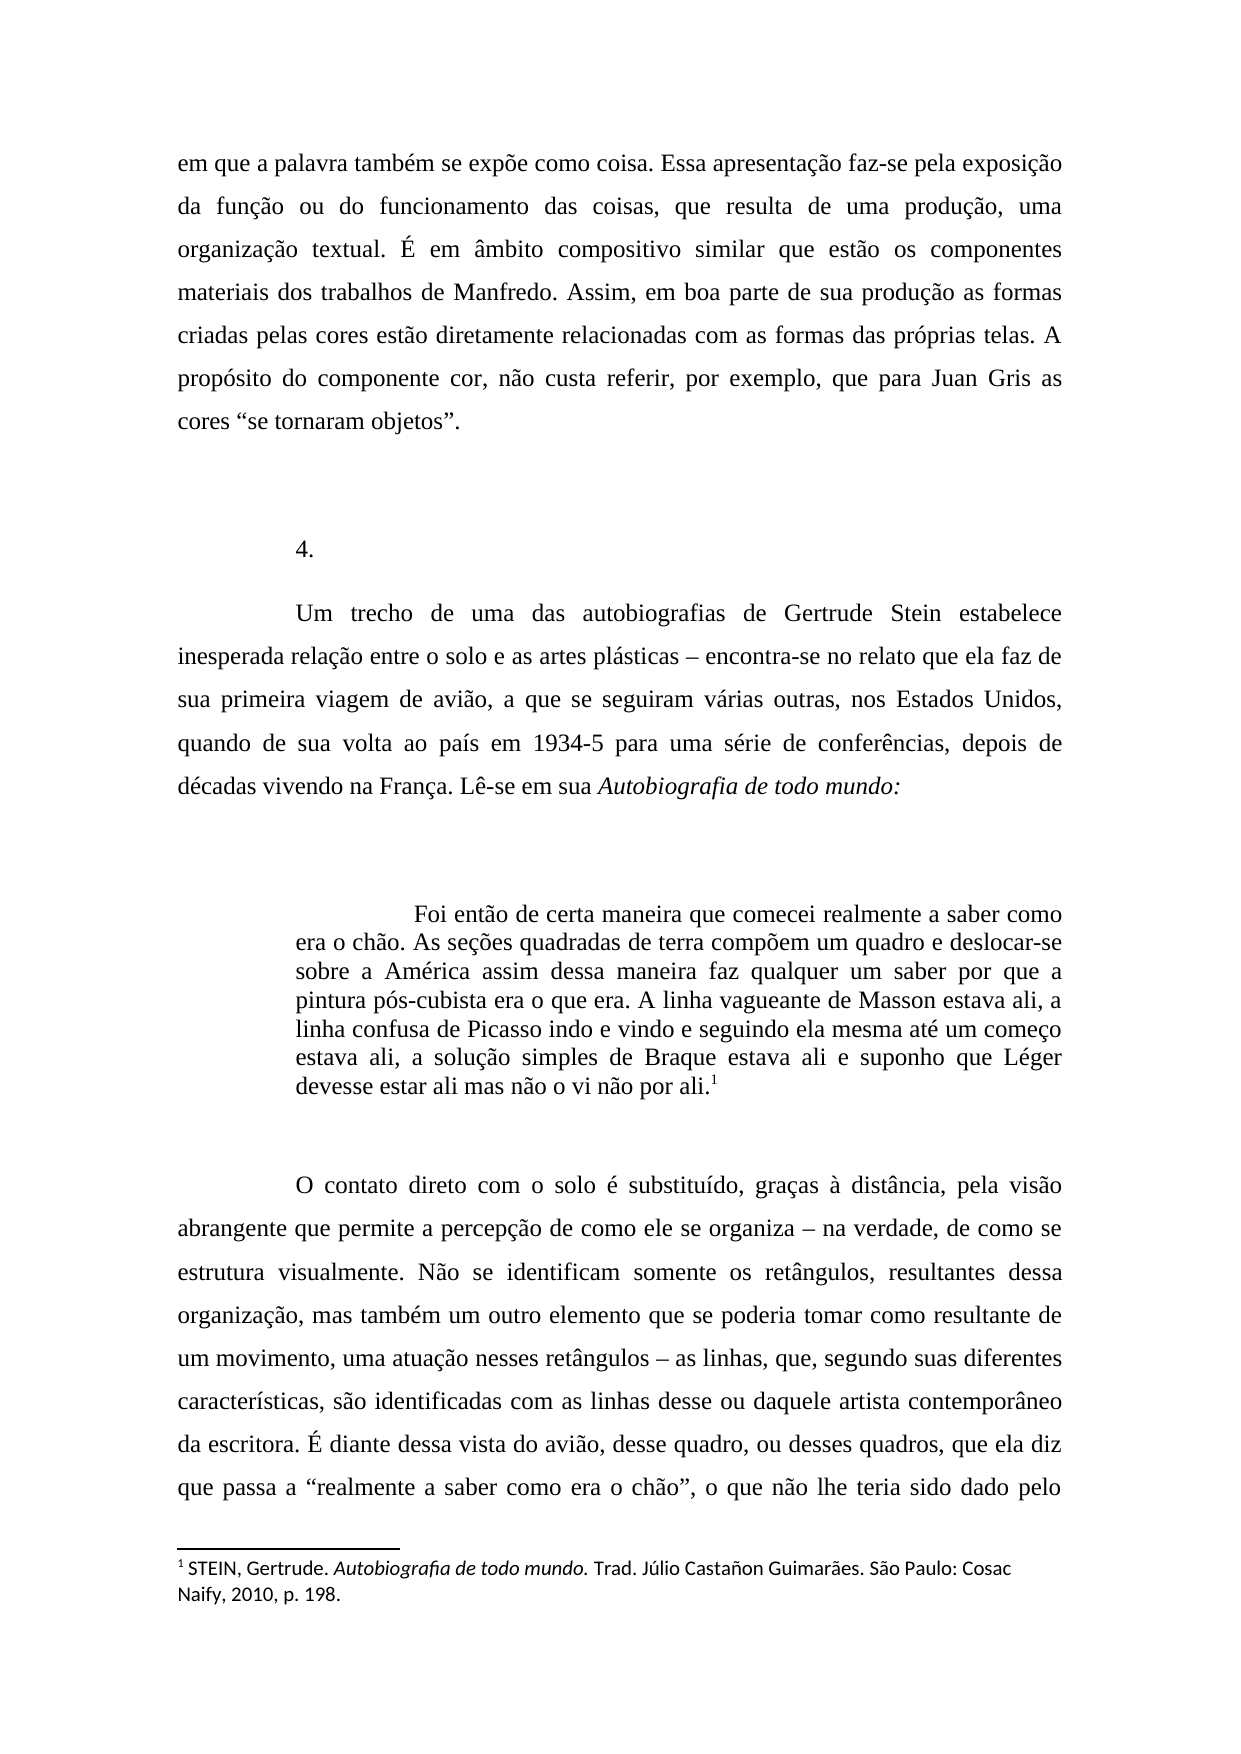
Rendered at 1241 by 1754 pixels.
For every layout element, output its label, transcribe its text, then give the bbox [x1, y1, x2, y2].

text Um trecho de uma das autobiografias de Gertrude Stein estabelece inesperada relação entre o solo e as artes plásticas – encontra-se no relato que ela faz de sua primeira viagem de avião, a que se seguiram várias outras, nos Estados Unidos, quando de sua volta ao país em 1934-5 para uma série de conferências, depois de décadas vivendo na França. Lê-se em sua Autobiografia de todo mundo: [177, 598, 1063, 799]
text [177, 1170, 1063, 1501]
text Foi então de certa maneira que comecei realmente a saber como era o chão. As seções quadradas de terra compõem um quadro e deslocar-se sobre a América assim dessa maneira faz qualquer um saber por que a pintura pós-cubista era o que era. A linha vagueante de Masson estava ali, a linha confusa de Picasso indo e vindo e seguindo ela mesma até um começo estava ali, a solução simples de Braque estava ali e suponho que Léger devesse estar ali mas não o vi não por ali. [295, 899, 1063, 1100]
text 4. [177, 534, 1063, 563]
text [177, 148, 1063, 435]
